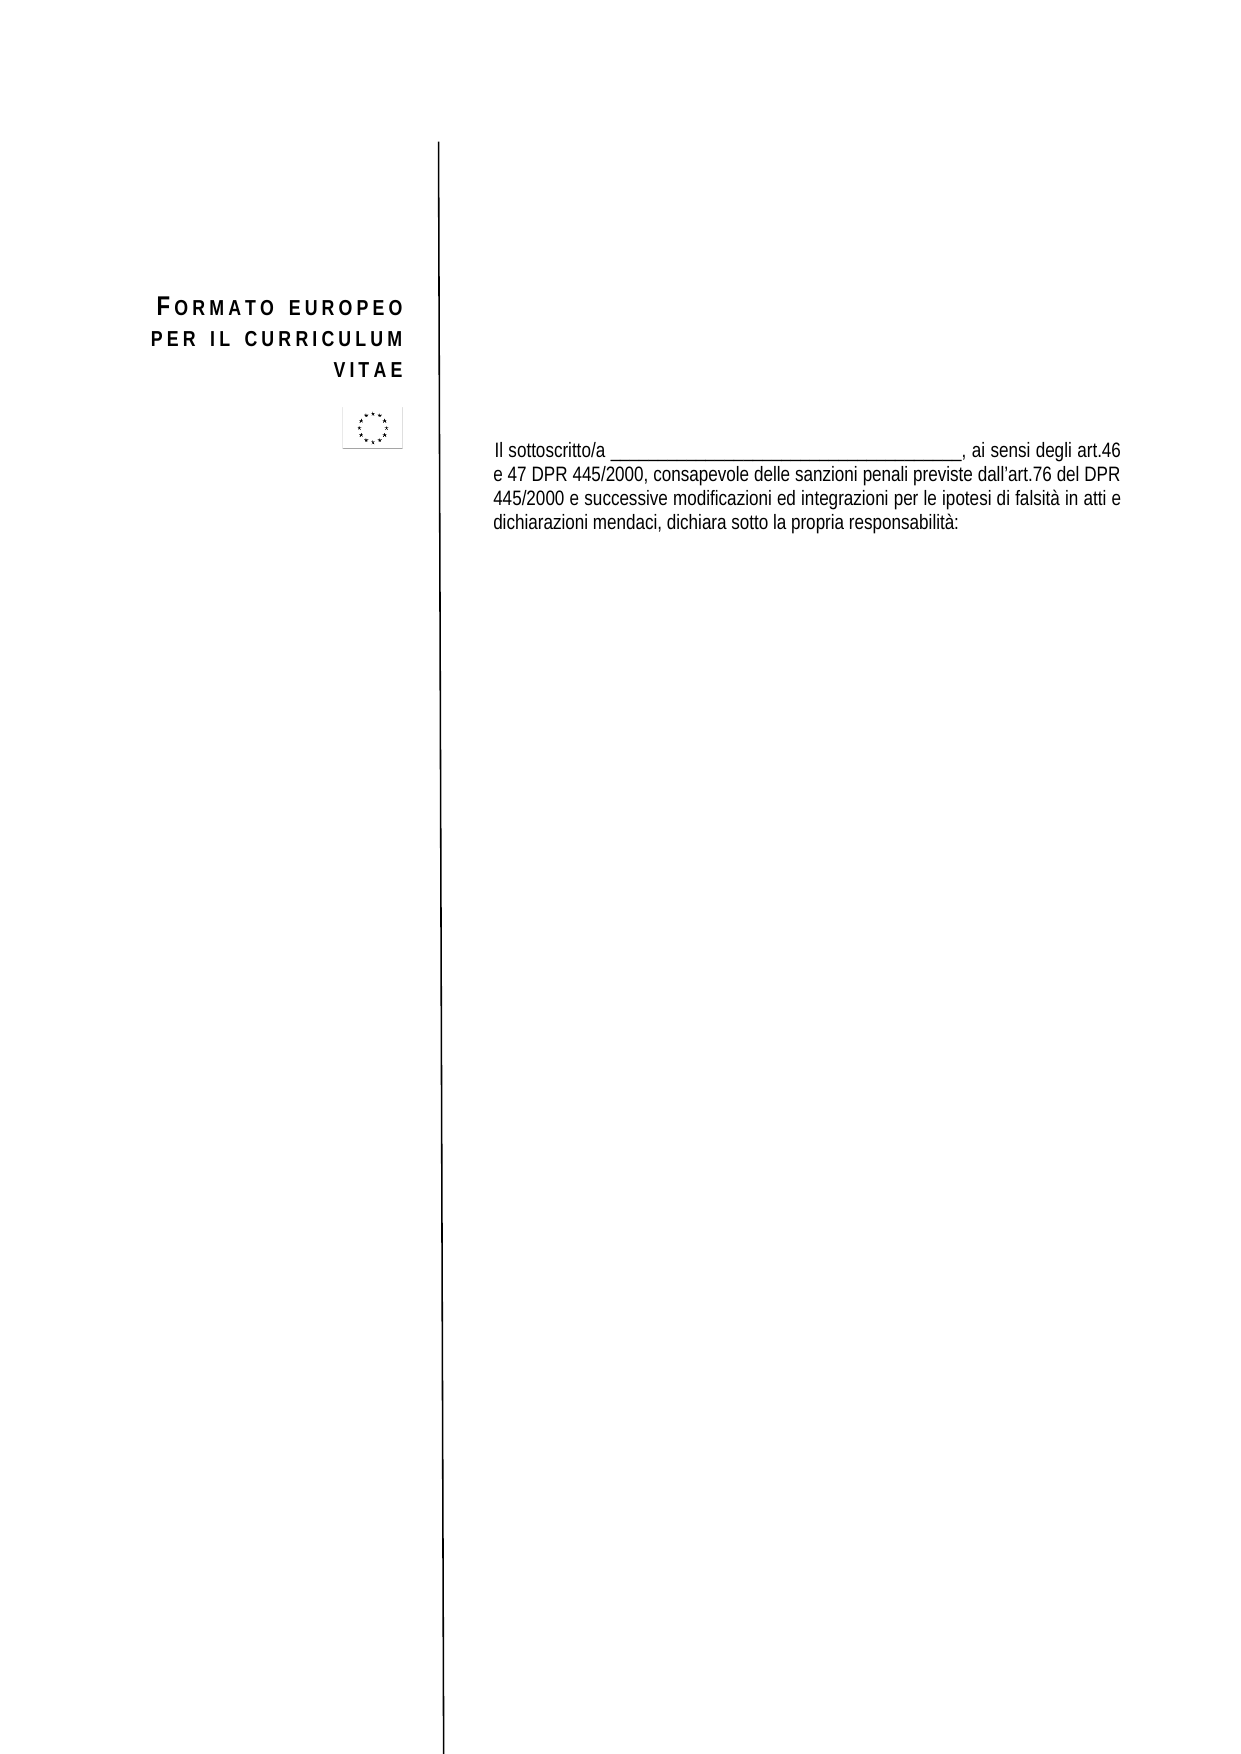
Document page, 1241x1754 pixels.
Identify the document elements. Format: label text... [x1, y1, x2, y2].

picture [342, 407, 403, 449]
text Il sottoscritto/a _____________________________________, ai sensi degli art.46 e 47 DPR 445/2000, consapevole delle sanzioni penali previste dall’art.76 del DPR 445/2000 e successive modificazioni ed integrazioni per le ipotesi di falsità in atti e dichiarazioni mendaci, dichiara sotto la propria responsabilità: [493, 438, 1122, 534]
table_header Formato europeo per il curriculum vitae [107, 290, 413, 449]
